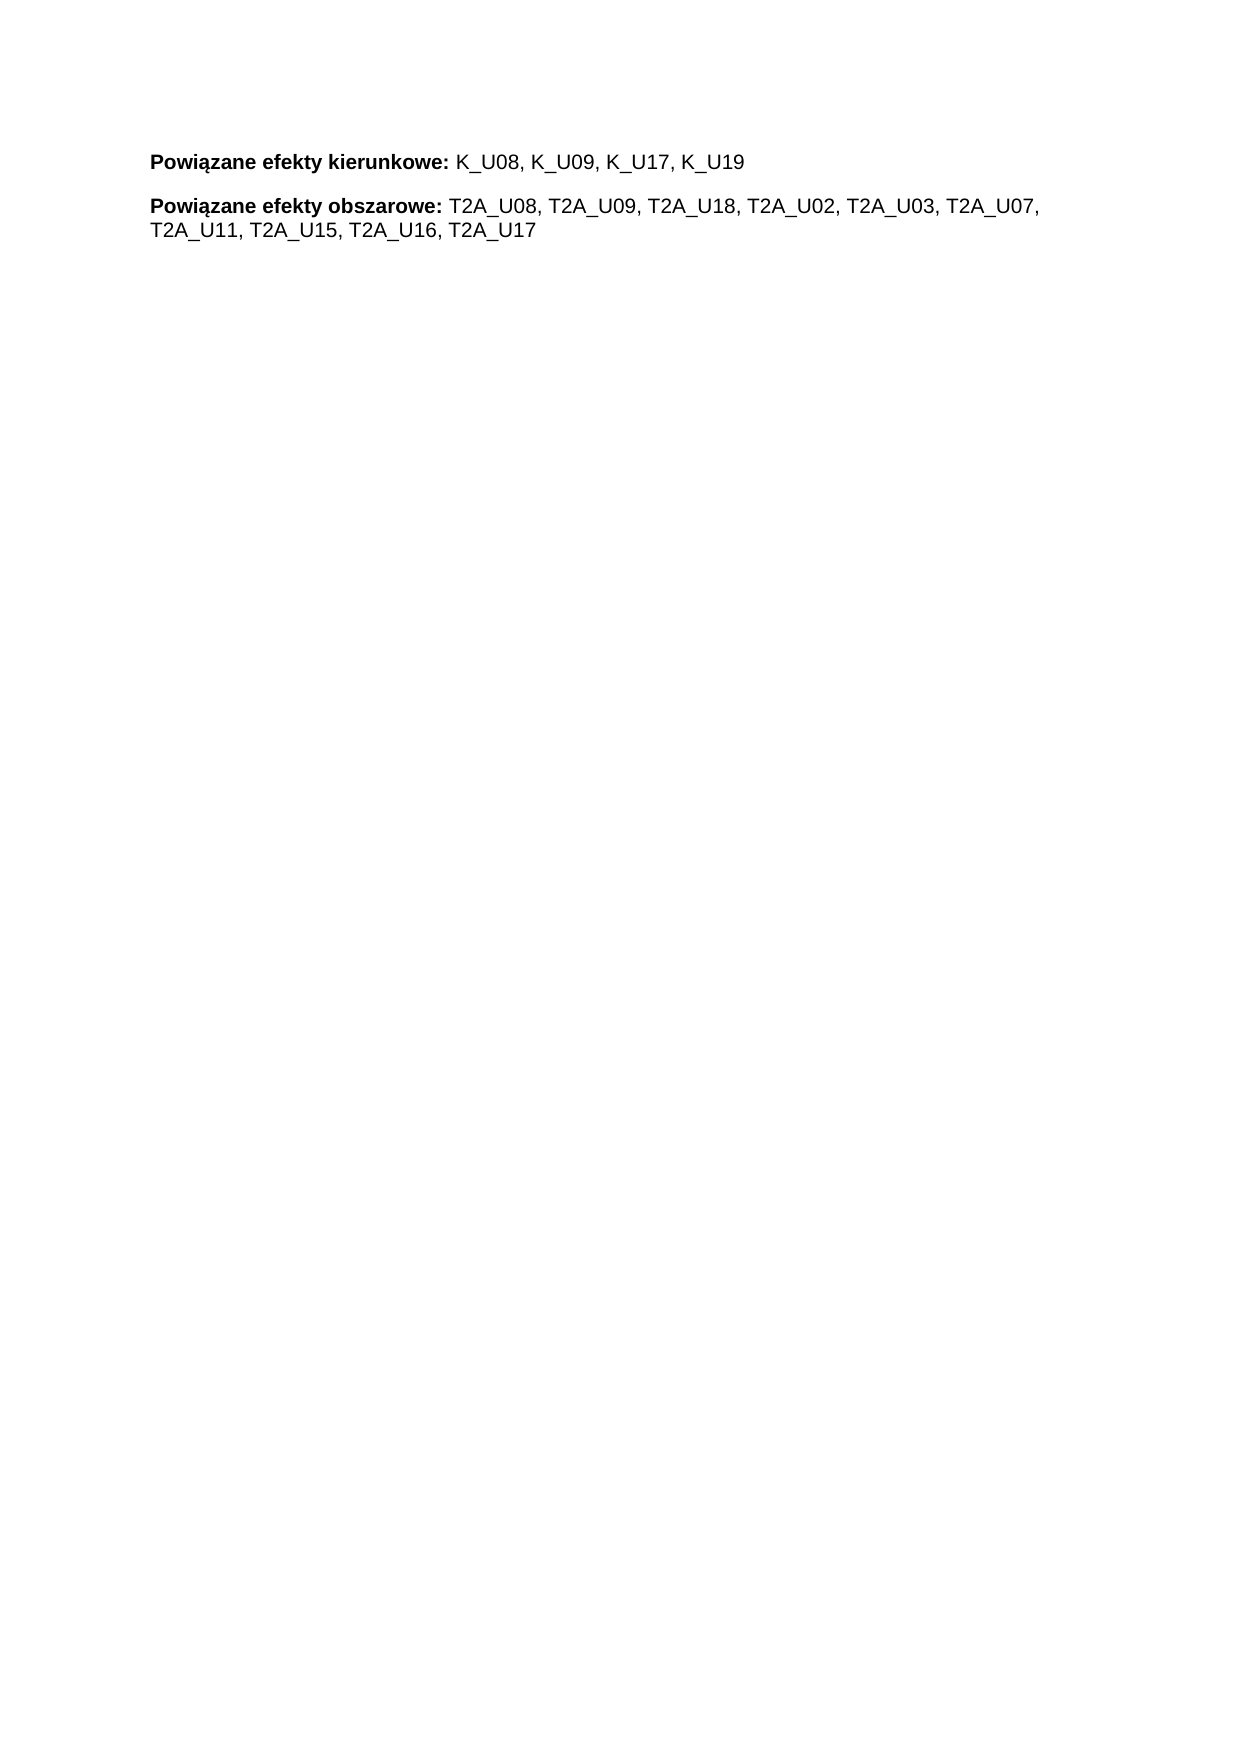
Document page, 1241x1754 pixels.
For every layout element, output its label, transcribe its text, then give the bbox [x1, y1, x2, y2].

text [150, 194, 1090, 242]
text Powiązane efekty kierunkowe: K_U08, K_U09, K_U17, K_U19 [150, 150, 1090, 174]
